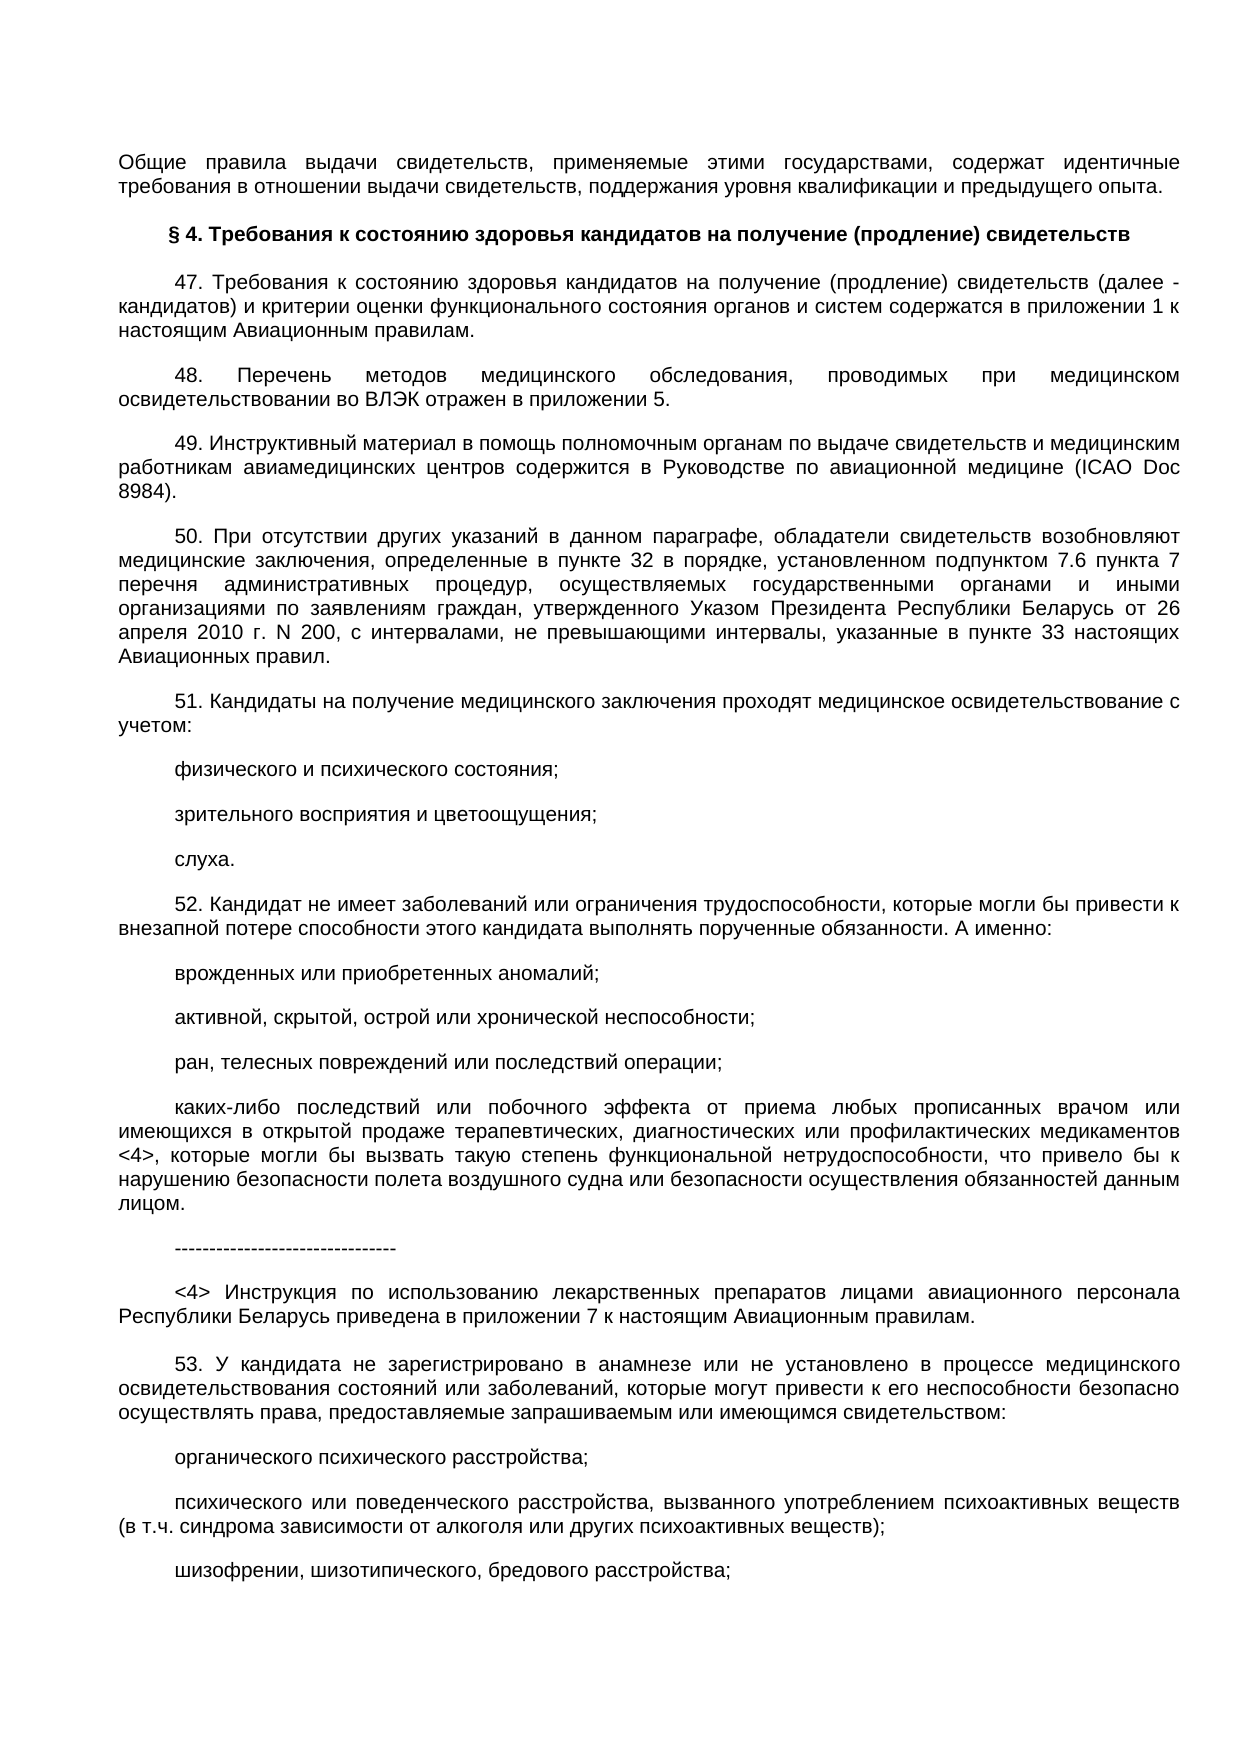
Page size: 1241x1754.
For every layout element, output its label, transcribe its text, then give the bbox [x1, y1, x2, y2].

text ран, телесных повреждений или последствий операции; [118, 1050, 1181, 1074]
text физического и психического состояния; [118, 757, 1181, 781]
text 52. Кандидат не имеет заболеваний или ограничения трудоспособности, которые могли бы привести к внезапной потере способности этого кандидата выполнять порученные обязанности. А именно: [118, 892, 1181, 939]
text 50. При отсутствии других указаний в данном параграфе, обладатели свидетельств возобновляют медицинские заключения, определенные в пункте 32 в порядке, установленном подпунктом 7.6 пункта 7 перечня административных процедур, осуществляемых государственными органами и иными организациями по заявлениям граждан, утвержденного Указом Президента Республики Беларусь от 26 апреля 2010 г. N 200, с интервалами, не превышающими интервалы, указанные в пункте 33 настоящих Авиационных правил. [118, 524, 1181, 668]
text 49. Инструктивный материал в помощь полномочным органам по выдаче свидетельств и медицинским работникам авиамедицинских центров содержится в Руководстве по авиационной медицине (ICAO Doc 8984). [118, 431, 1181, 503]
text <4> Инструкция по использованию лекарственных препаратов лицами авиационного персонала Республики Беларусь приведена в приложении 7 к настоящим Авиационным правилам. [118, 1280, 1181, 1328]
text -------------------------------- [118, 1235, 1181, 1259]
text зрительного восприятия и цветоощущения; [118, 802, 1181, 826]
text слуха. [118, 847, 1181, 871]
text врожденных или приобретенных аномалий; [118, 960, 1181, 984]
text 48. Перечень методов медицинского обследования, проводимых при медицинском освидетельствовании во ВЛЭК отражен в приложении 5. [118, 362, 1181, 410]
text 53. У кандидата не зарегистрировано в анамнезе или не установлено в процессе медицинского освидетельствования состояний или заболеваний, которые могут привести к его неспособности безопасно осуществлять права, предоставляемые запрашиваемым или имеющимся свидетельством: [118, 1352, 1181, 1424]
text активной, скрытой, острой или хронической неспособности; [118, 1005, 1181, 1029]
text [118, 150, 1181, 198]
text 47. Требования к состоянию здоровья кандидатов на получение (продление) свидетельств (далее - кандидатов) и критерии оценки функционального состояния органов и систем содержатся в приложении 1 к настоящим Авиационным правилам. [118, 270, 1181, 342]
text § 4. Требования к состоянию здоровья кандидатов на получение (продление) свидетельств [118, 222, 1181, 246]
text каких-либо последствий или побочного эффекта от приема любых прописанных врачом или имеющихся в открытой продаже терапевтических, диагностических или профилактических медикаментов <4>, которые могли бы вызвать такую степень функциональной нетрудоспособности, что привело бы к нарушению безопасности полета воздушного судна или безопасности осуществления обязанностей данным лицом. [118, 1095, 1181, 1214]
text органического психического расстройства; [118, 1445, 1181, 1469]
text психического или поведенческого расстройства, вызванного употреблением психоактивных веществ (в т.ч. синдрома зависимости от алкоголя или других психоактивных веществ); [118, 1489, 1181, 1537]
text 51. Кандидаты на получение медицинского заключения проходят медицинское освидетельствование с учетом: [118, 688, 1181, 736]
text шизофрении, шизотипического, бредового расстройства; [118, 1558, 1181, 1582]
